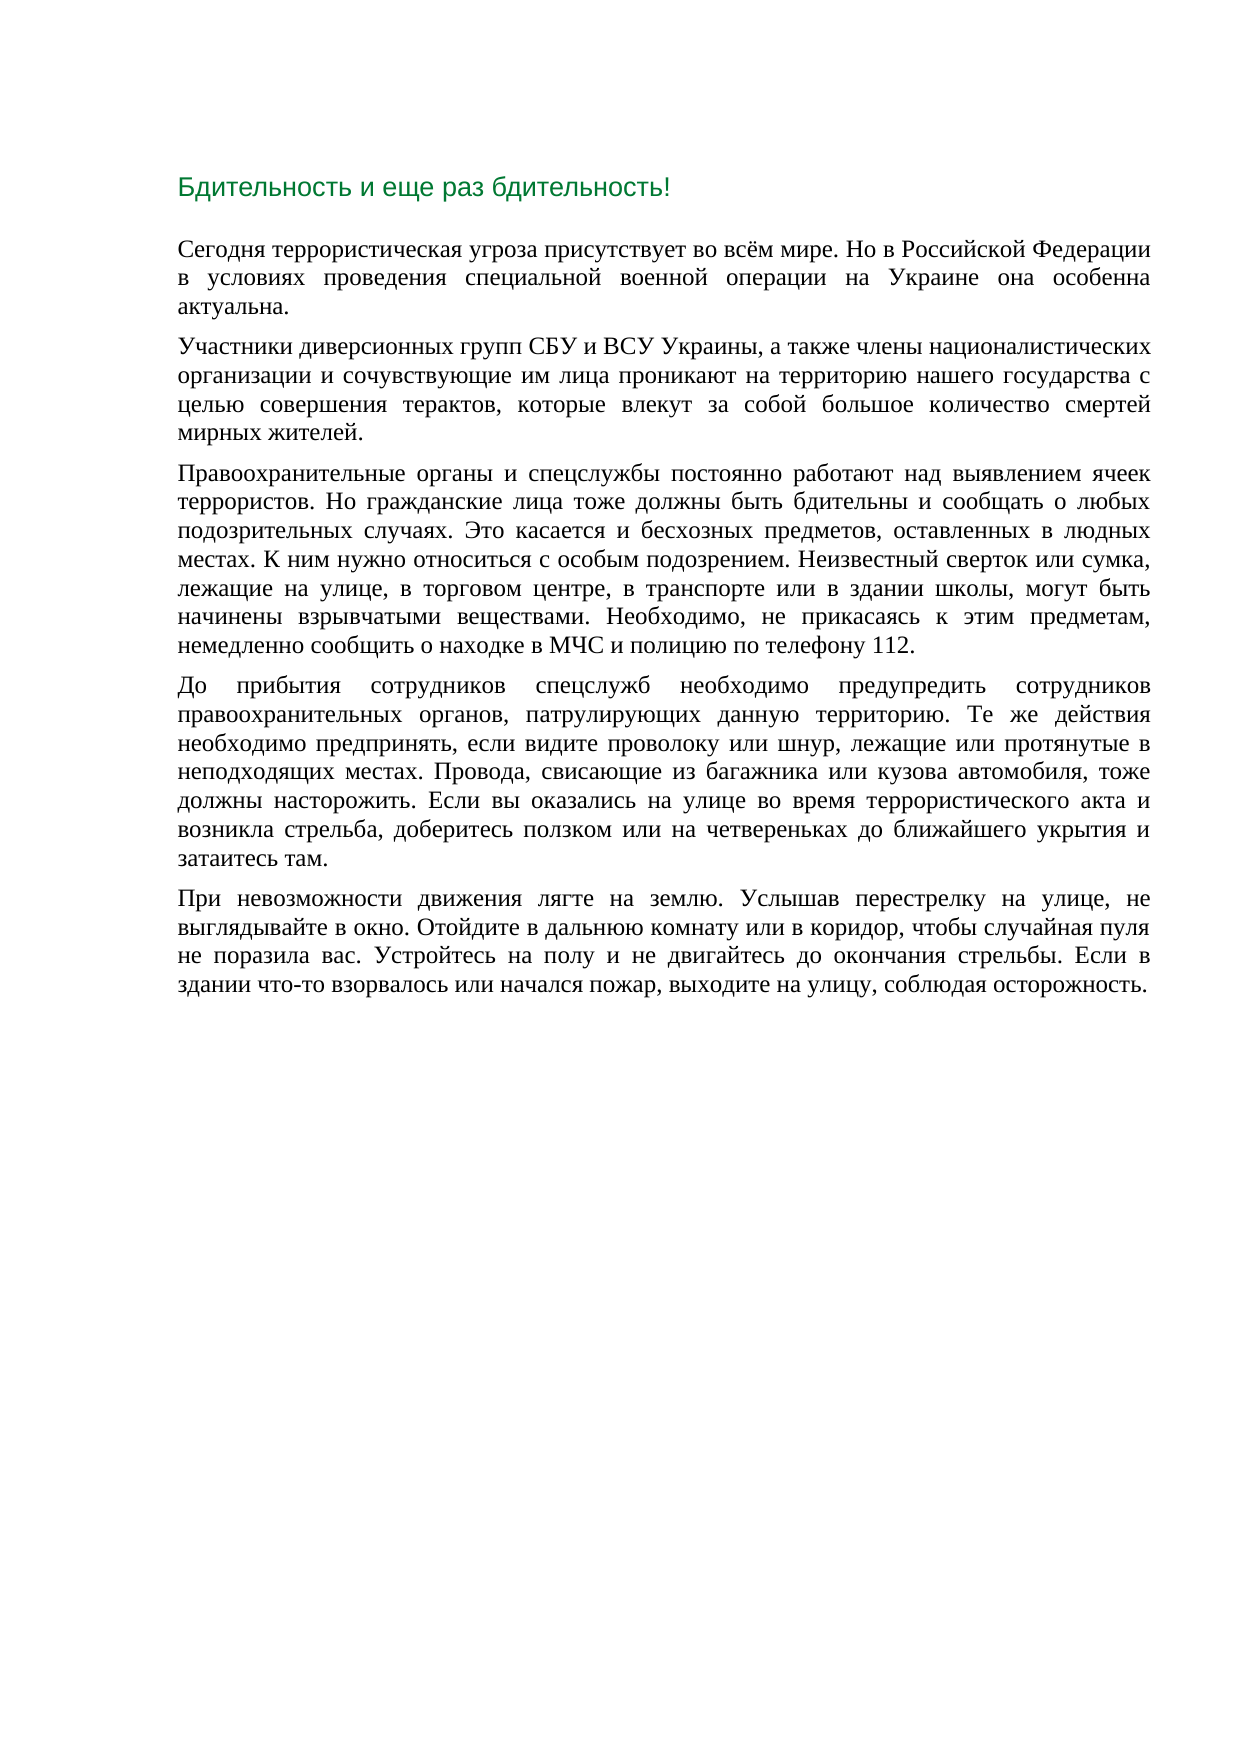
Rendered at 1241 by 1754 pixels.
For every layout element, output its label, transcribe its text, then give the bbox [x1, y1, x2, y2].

text Участники диверсионных групп СБУ и ВСУ Украины, а также члены националистических организации и сочувствующие им лица проникают на территорию нашего государства с целью совершения терактов, которые влекут за собой большое количество смертей мирных жителей. [177, 331, 1152, 446]
text До прибытия сотрудников спецслужб необходимо предупредить сотрудников правоохранительных органов, патрулирующих данную территорию. Те же действия необходимо предпринять, если видите проволоку или шнур, лежащие или протянутые в неподходящих местах. Провода, свисающие из багажника или кузова автомобиля, тоже должны насторожить. Если вы оказались на улице во время террористического акта и возникла стрельба, доберитесь ползком или на четвереньках до ближайшего укрытия и затаитесь там. [177, 670, 1152, 871]
text Бдительность и еще раз бдительность! [177, 171, 1152, 202]
text При невозможности движения лягте на землю. Услышав перестрелку на улице, не выглядывайте в окно. Отойдите в дальнюю комнату или в коридор, чтобы случайная пуля не поразила вас. Устройтесь на полу и не двигайтесь до окончания стрельбы. Если в здании что-то взорвалось или начался пожар, выходите на улицу, соблюдая осторожность. [177, 883, 1152, 998]
text Правоохранительные органы и спецслужбы постоянно работают над выявлением ячеек террористов. Но гражданские лица тоже должны быть бдительны и сообщать о любых подозрительных случаях. Это касается и бесхозных предметов, оставленных в людных местах. К ним нужно относиться с особым подозрением. Неизвестный сверток или сумка, лежащие на улице, в торговом центре, в транспорте или в здании школы, могут быть начинены взрывчатыми веществами. Необходимо, не прикасаясь к этим предметам, немедленно сообщить о находке в МЧС и полицию по телефону 112. [177, 458, 1152, 659]
text Сегодня террористическая угроза присутствует во всём мире. Но в Российской Федерации в условиях проведения специальной военной операции на Украине она особенна актуальна. [177, 234, 1152, 320]
